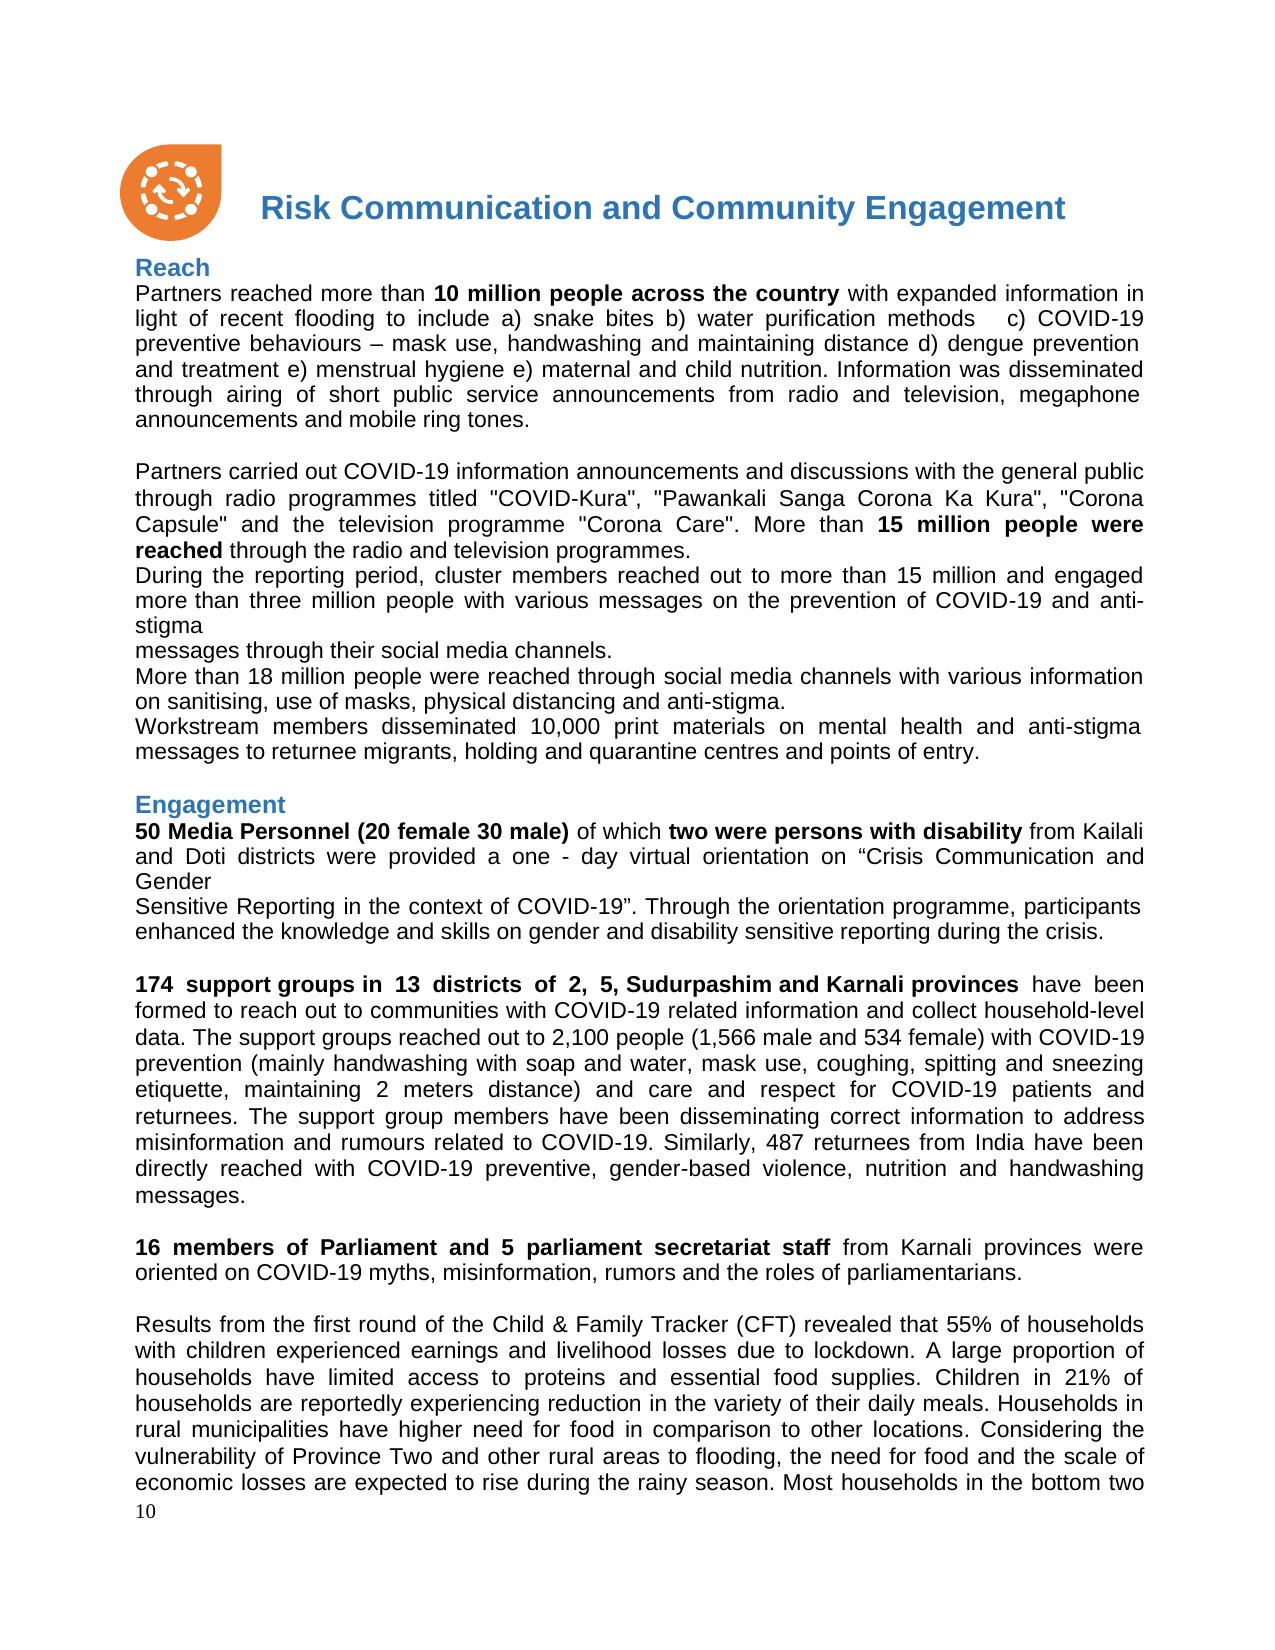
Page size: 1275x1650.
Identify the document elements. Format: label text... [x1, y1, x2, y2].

text Sensitive Reporting in the context of COVID-19”. Through the orientation programme, participants [135, 894, 1144, 919]
text Reach [135, 253, 214, 281]
text announcements and mobile ring tones. [135, 407, 533, 432]
text enhanced the knowledge and skills on gender and disability sensitive reporting during the crisis. [135, 919, 1108, 944]
text Partners carried out COVID-19 information announcements and discussions with the general public through radio programmes titled "COVID-Kura", "Pawankali Sanga Corona Ka Kura", "Corona Capsule" and the television programme "Corona Care". More than 15 million people were reached through the radio and television programmes. [135, 458, 1144, 563]
text Workstream members disseminated 10,000 print materials on mental health and anti-stigma [135, 714, 1144, 739]
text messages through their social media channels. [135, 639, 616, 664]
text 174 support groups in 13 districts of 2, 5, Sudurpashim and Karnali provinces have been formed to reach out to communities with COVID-19 related information and collect household-level data. The support groups reached out to 2,100 people (1,566 male and 534 female) with COVID-19 prevention (mainly handwashing with soap and water, mask use, coughing, spitting and sneezing etiquette, maintaining 2 meters distance) and care and respect for COVID-19 patients and returnees. The support group members have been disseminating correct information to address misinformation and rumours related to COVID-19. Similarly, 487 returnees from India have been directly reached with COVID-19 preventive, gender-based violence, nutrition and handwashing messages. [135, 971, 1144, 1208]
text 50 Media Personnel (20 female 30 male) of which two were persons with disability from Kailali and Doti districts were provided a one - day virtual orientation on “Crisis Communication and Gender [135, 819, 1144, 894]
text Engagement [135, 791, 289, 819]
text During the reporting period, cluster members reached out to more than 15 million and engaged more than three million people with various messages on the prevention of COVID-19 and anti-stigma [135, 564, 1144, 639]
text Partners reached more than 10 million people across the country with expanded information in light of recent flooding to include a) snake bites b) water purification methods c) COVID-19 preventive behaviours – mask use, handwashing and maintaining distance d) dengue prevention [135, 282, 1144, 357]
text 16 members of Parliament and 5 parliament secretariat staff from Karnali provinces were oriented on COVID-19 myths, misinformation, rumors and the roles of parliamentarians. [135, 1235, 1144, 1285]
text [135, 1311, 1144, 1495]
text messages to returnee migrants, holding and quarantine centres and points of entry. [135, 739, 983, 764]
text and treatment e) menstrual hygiene e) maternal and child nutrition. Information was disseminated through airing of short public service announcements from radio and television, megaphone [135, 357, 1144, 407]
text More than 18 million people were reached through social media channels with various information on sanitising, use of masks, physical distancing and anti-stigma. [135, 664, 1144, 714]
text Risk Communication and Community Engagement [260, 188, 1152, 226]
